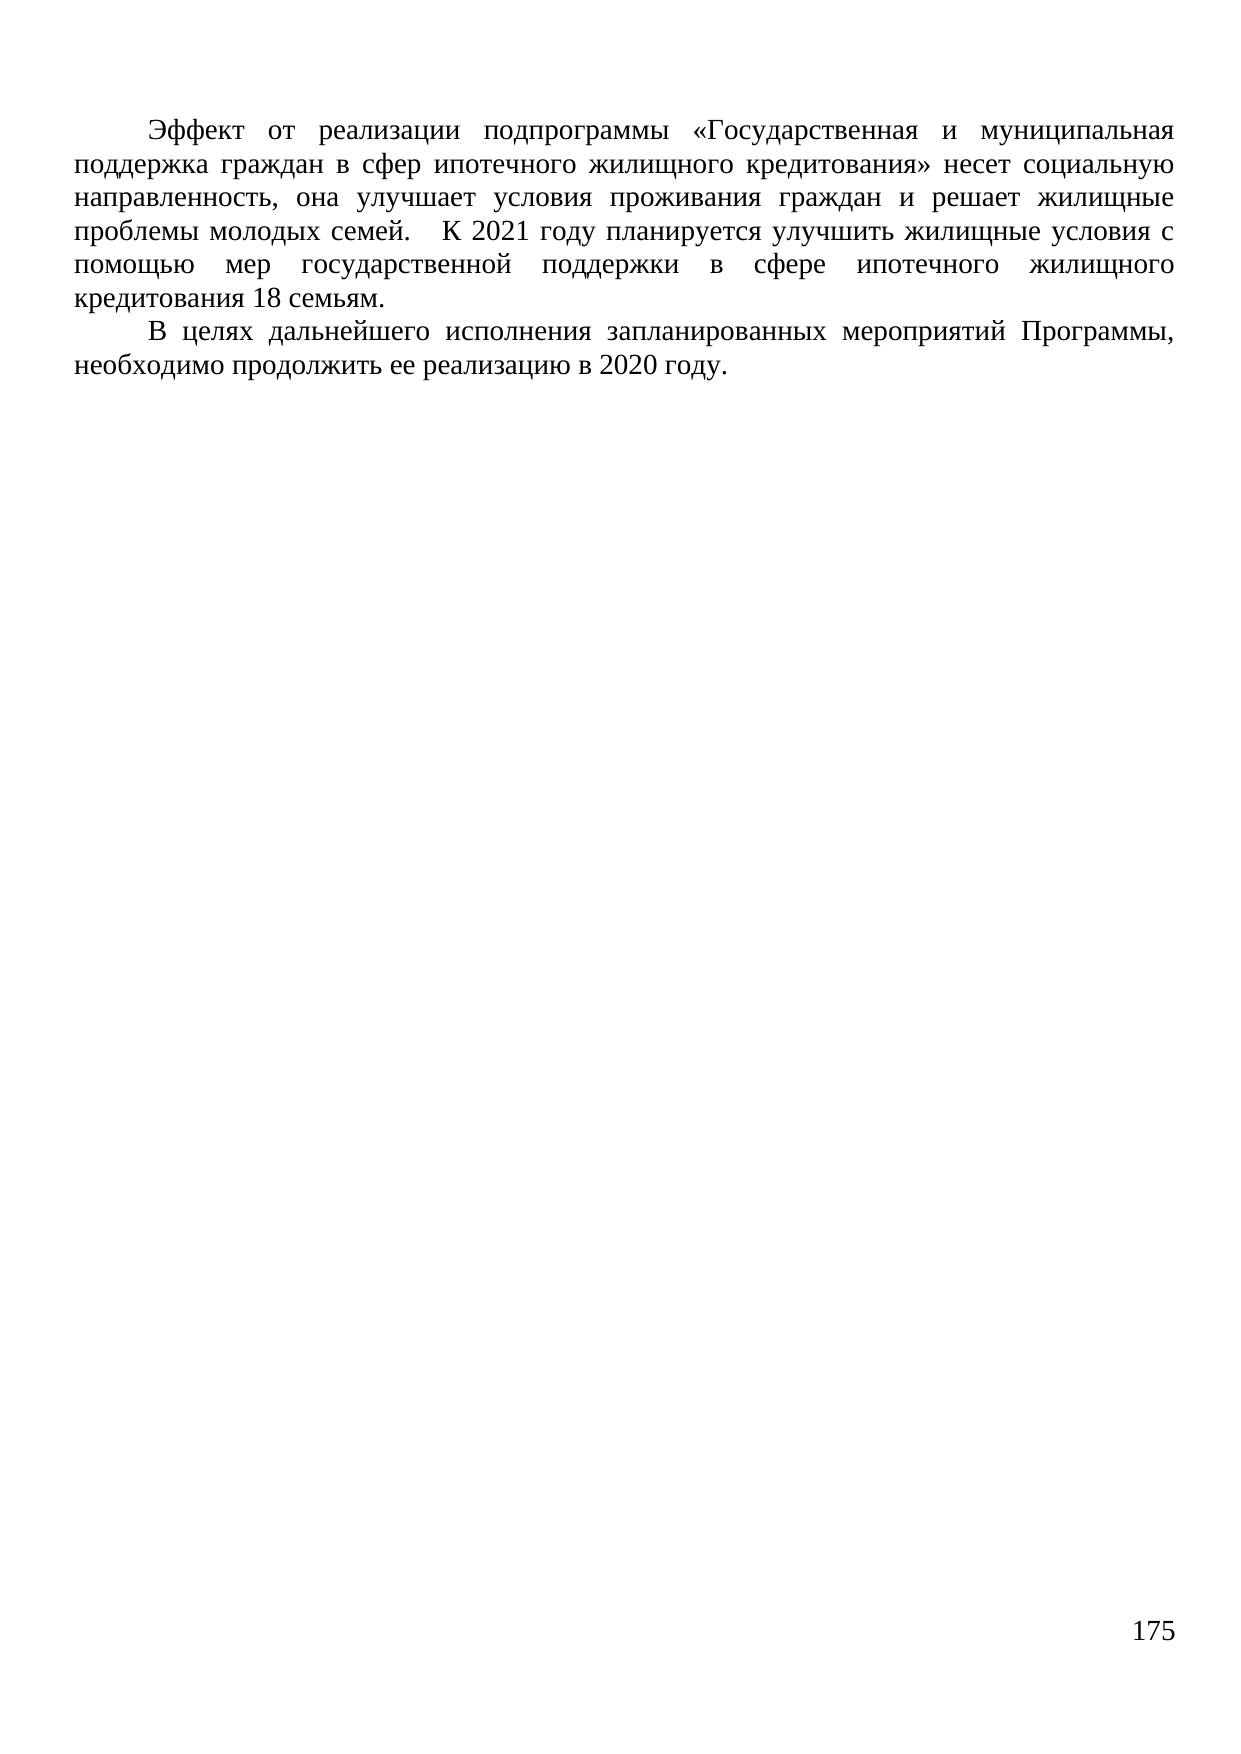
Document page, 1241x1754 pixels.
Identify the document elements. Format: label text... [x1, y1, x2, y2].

text В целях дальнейшего исполнения запланированных мероприятий Программы, необходимо продолжить ее реализацию в 2020 году. [74, 313, 1175, 381]
text Эффект от реализации подпрограммы «Государственная и муниципальная поддержка граждан в сфер ипотечного жилищного кредитования» несет социальную направленность, она улучшает условия проживания граждан и решает жилищные проблемы молодых семей. К 2021 году планируется улучшить жилищные условия с помощью мер государственной поддержки в сфере ипотечного жилищного кредитования 18 семьям. [74, 112, 1175, 313]
